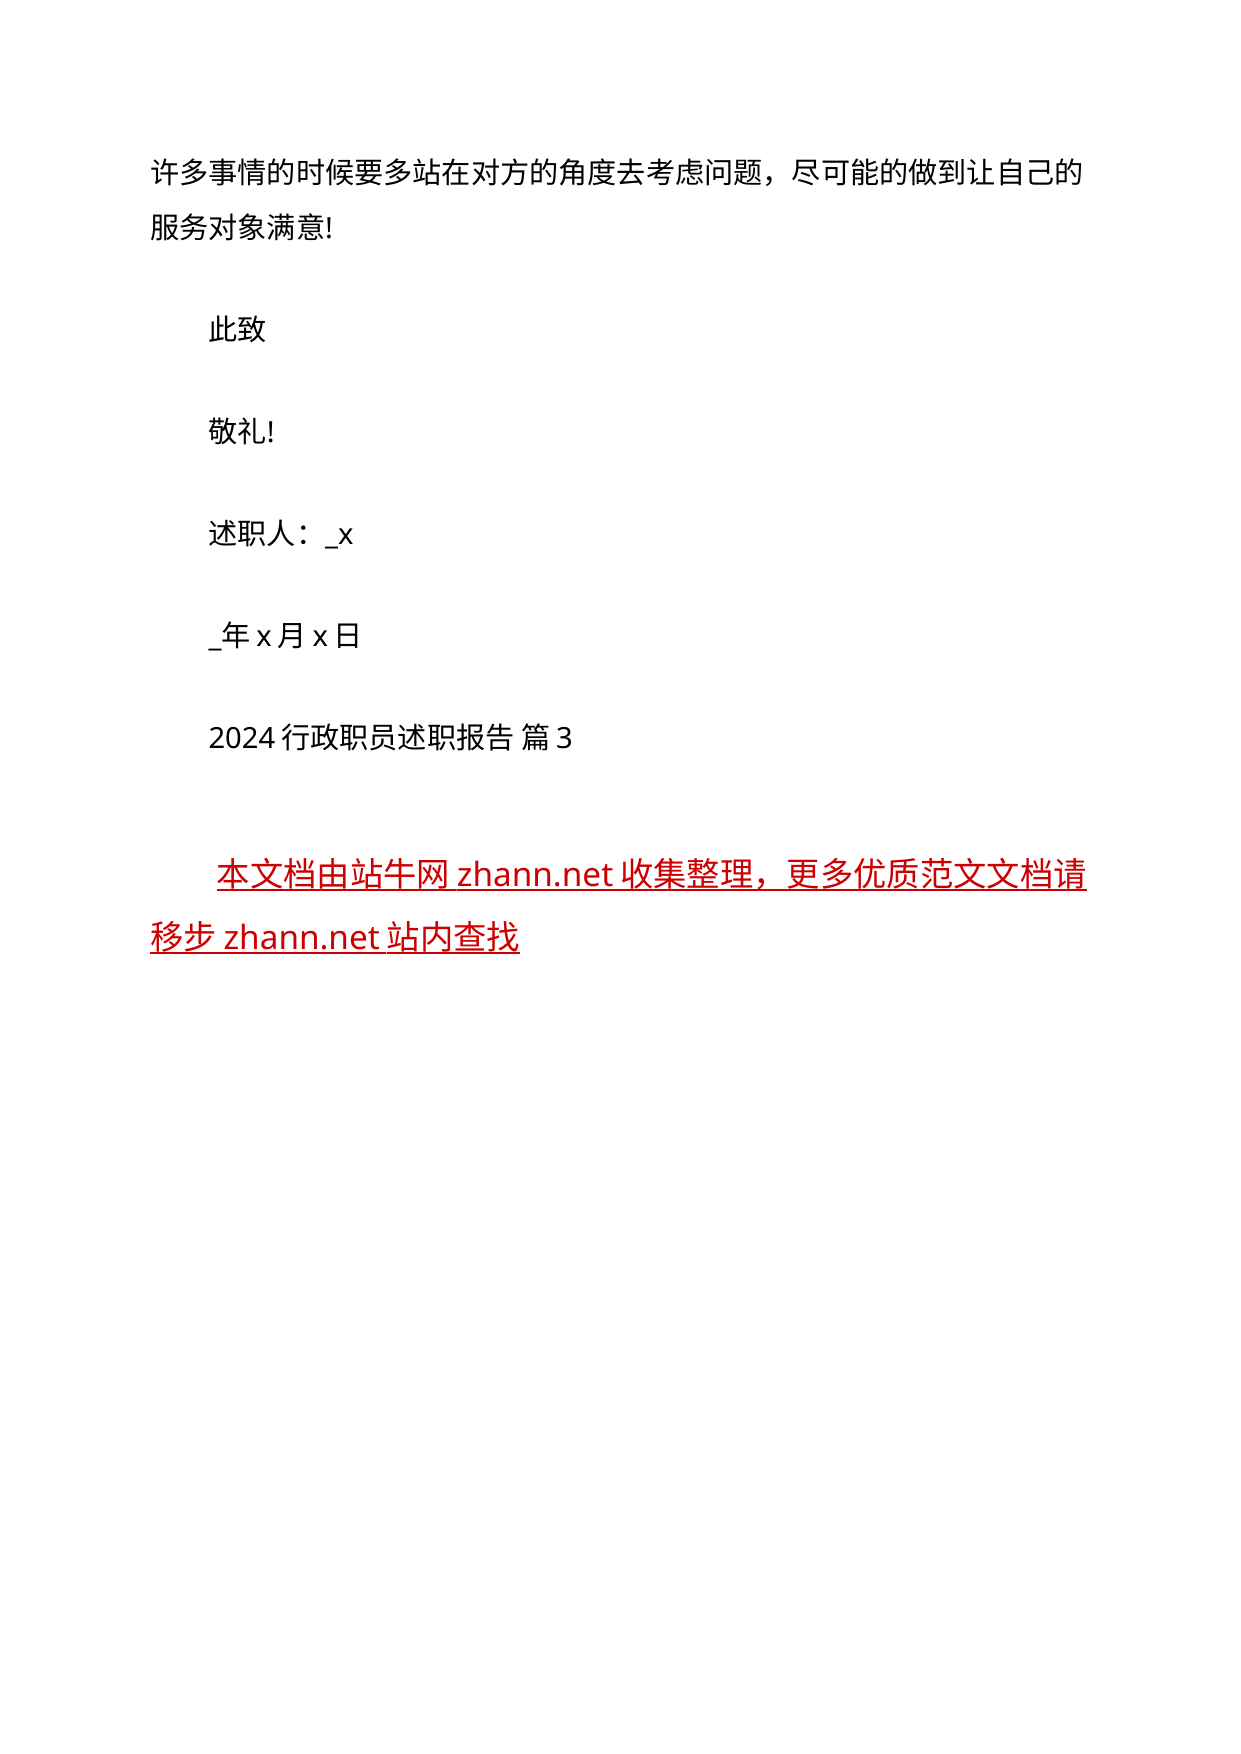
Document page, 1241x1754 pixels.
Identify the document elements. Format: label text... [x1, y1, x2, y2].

text 敬礼! [150, 409, 1090, 451]
text 2024行政职员述职报告 篇3 [150, 714, 1090, 757]
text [150, 150, 1090, 247]
text 此致 [150, 307, 1090, 349]
text _年x月x日 [150, 613, 1090, 655]
text 述职人：_x [150, 511, 1090, 553]
text 本文档由站牛网zhann.net收集整理，更多优质范文文档请移步zhann.net站内查找 [150, 848, 1090, 959]
